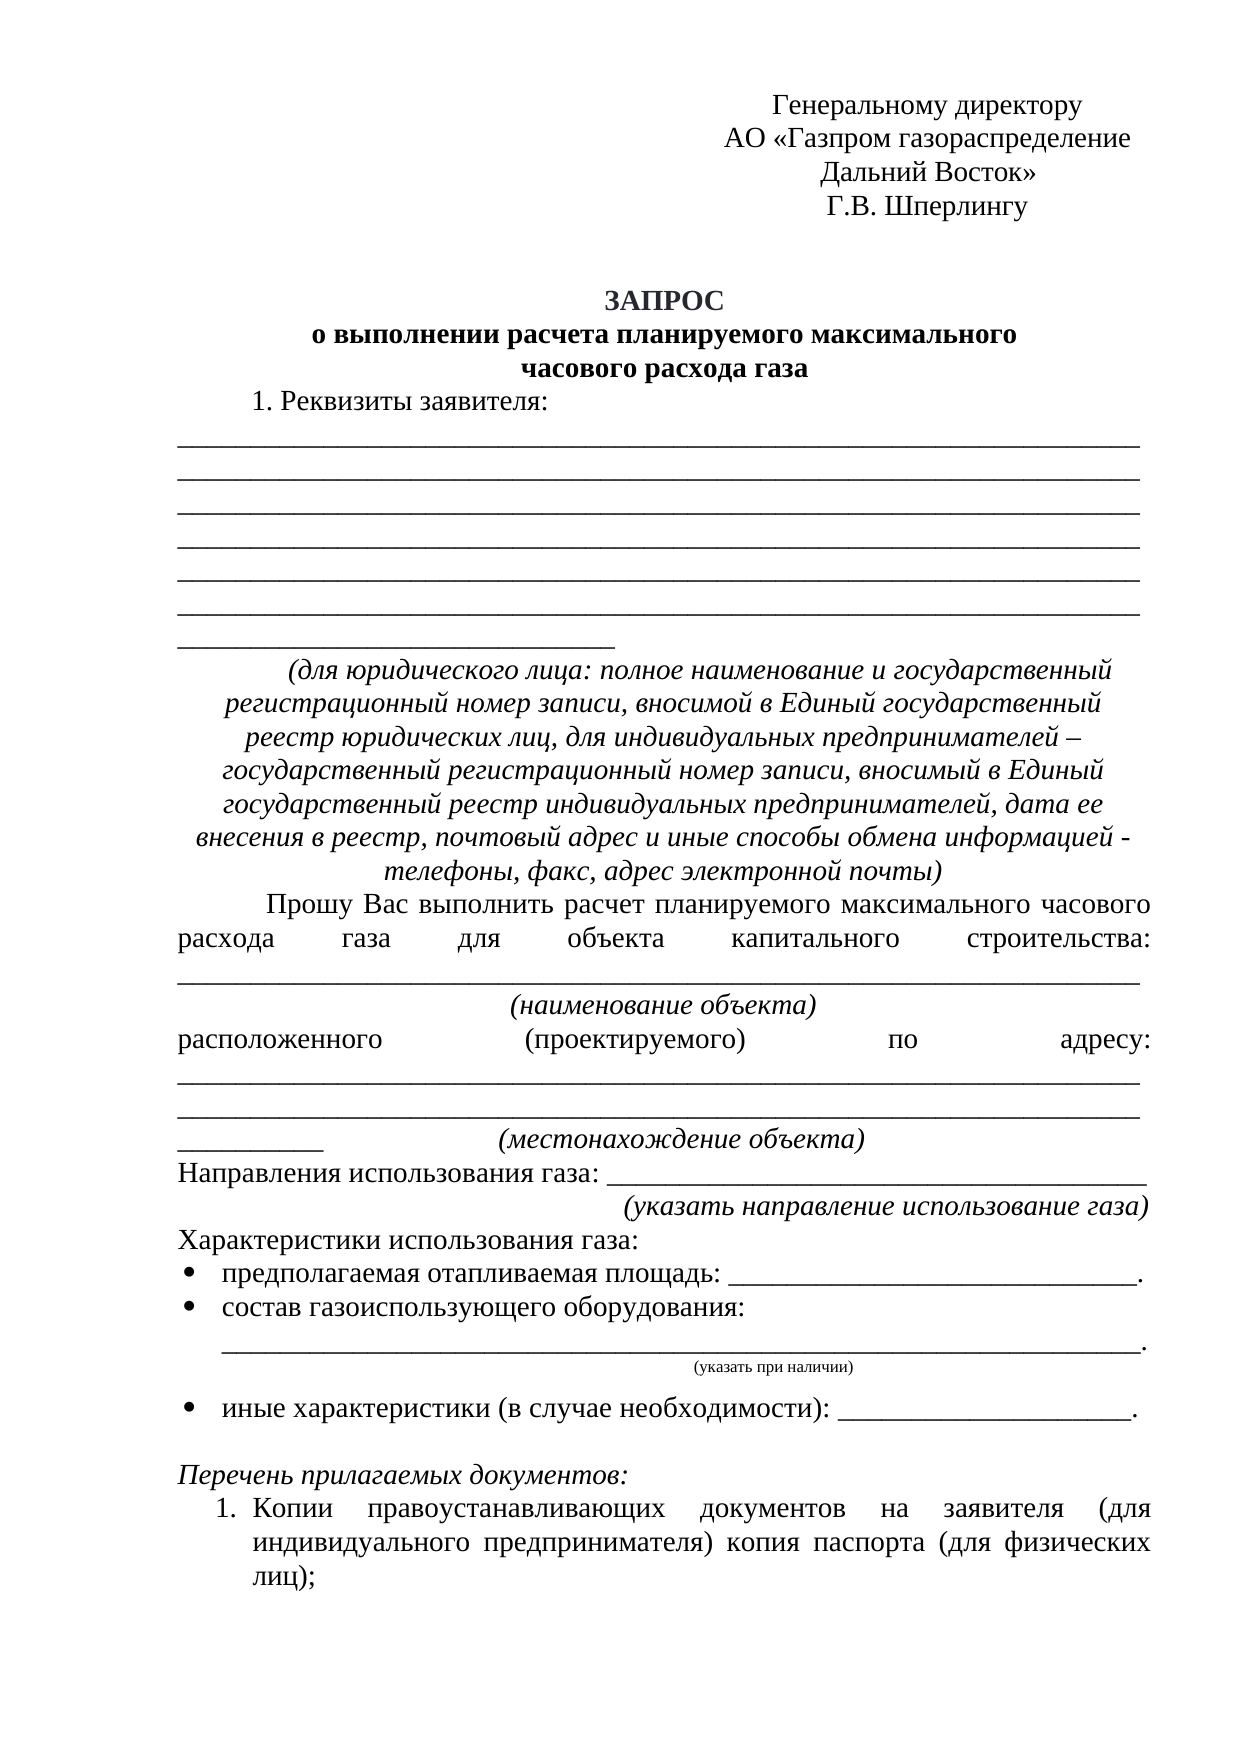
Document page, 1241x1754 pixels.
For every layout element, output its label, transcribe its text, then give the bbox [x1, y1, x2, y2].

list Копии правоустанавливающих документов на заявителя (для индивидуального предпринимателя) копия паспорта (для физических лиц); [215, 1491, 1152, 1591]
text Генеральному директору [706, 87, 1148, 121]
text Прошу Вас выполнить расчет планируемого максимального часового расхода газа для объекта капитального строительства: __________________________________________________________________ [177, 887, 1152, 987]
text (наименование объекта) [177, 987, 1152, 1021]
text __________________________________________________________________________________________________________________________________________________________________________________________________________________________________________________________________________________________________________________________________________________________________________________________________________________________________________ [177, 417, 1152, 652]
text ЗАПРОС [177, 283, 1152, 316]
text расположенного (проектируемого) по адресу: ______________________________________________________________________________________________________________________________________________ (местонахождение объекта) [177, 1021, 1152, 1155]
text Перечень прилагаемых документов: [177, 1457, 1152, 1491]
text Направления использования газа: _____________________________________ [177, 1155, 1152, 1188]
text (указать направление использование газа) [177, 1188, 1152, 1222]
text часового расхода газа [177, 350, 1152, 383]
text 1. Реквизиты заявителя: [177, 383, 1152, 417]
text Характеристики использования газа: [177, 1222, 1152, 1256]
text Г.В. Шперлингу [706, 188, 1148, 221]
text (указать при наличии) [620, 1356, 1152, 1390]
list иные характеристики (в случае необходимости): ____________________. [184, 1390, 1152, 1423]
list состав газоиспользующего оборудования: _______________________________________________________________. [184, 1289, 1152, 1356]
list предполагаемая отапливаемая площадь: ____________________________. [184, 1256, 1152, 1289]
text АО «Газпром газораспределение Дальний Восток» [706, 121, 1148, 188]
text о выполнении расчета планируемого максимального [177, 316, 1152, 350]
text (для юридического лица: полное наименование и государственный регистрационный номер записи, вносимой в Единый государственный реестр юридических лиц, для индивидуальных предпринимателей – государственный регистрационный номер записи, вносимый в Единый государственный реестр индивидуальных предпринимателей, дата ее внесения в реестр, почтовый адрес и иные способы обмена информацией - телефоны, факс, адрес электронной почты) [177, 652, 1152, 887]
